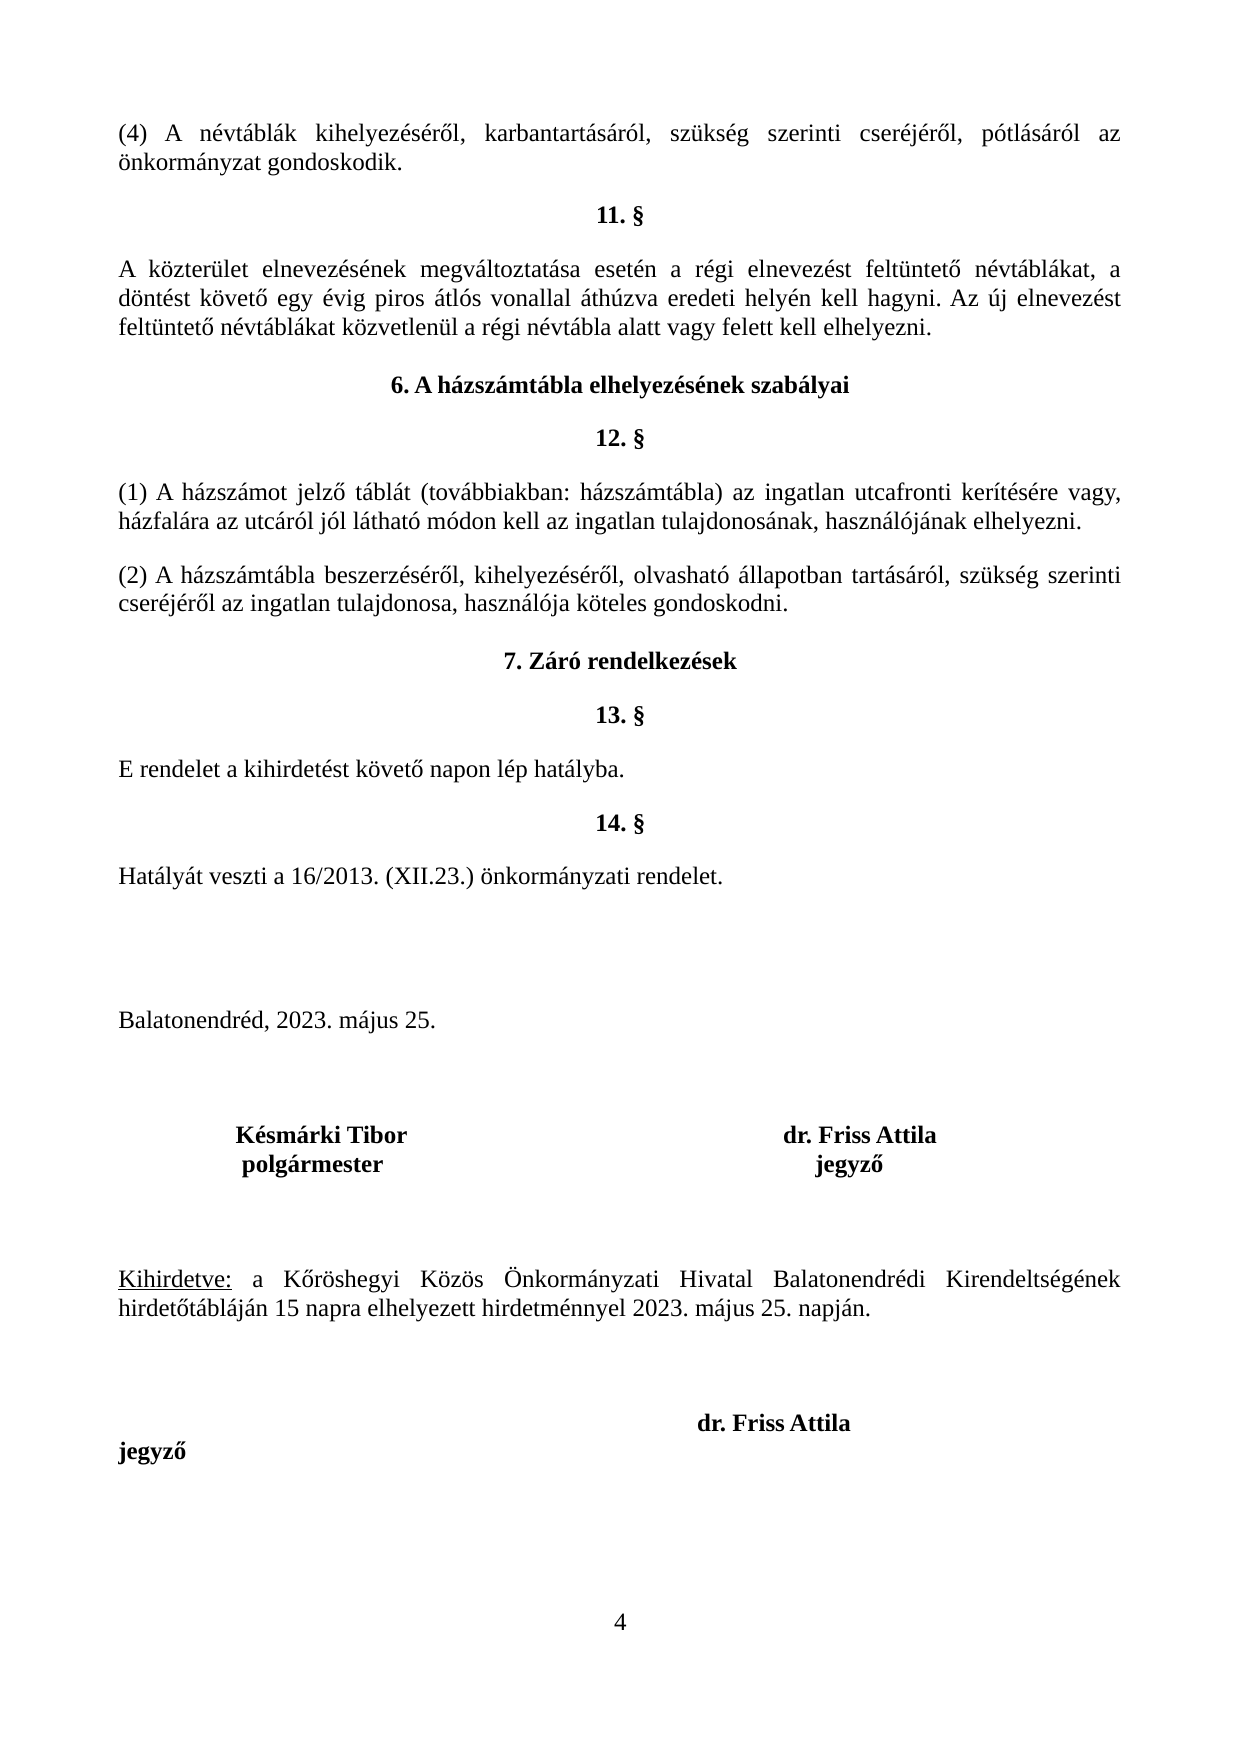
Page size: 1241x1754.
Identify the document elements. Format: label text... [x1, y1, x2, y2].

text Hatályát veszti a 16/2013. (XII.23.) önkormányzati rendelet. [118, 861, 1122, 890]
text (4) A névtáblák kihelyezéséről, karbantartásáról, szükség szerinti cseréjéről, pótlásáról az önkormányzat gondoskodik. [118, 118, 1122, 176]
text E rendelet a kihirdetést követő napon lép hatályba. [118, 754, 1122, 783]
text (1) A házszámot jelző táblát (továbbiakban: házszámtábla) az ingatlan utcafronti kerítésére vagy, házfalára az utcáról jól látható módon kell az ingatlan tulajdonosának, használójának elhelyezni. [118, 477, 1122, 535]
text (2) A házszámtábla beszerzéséről, kihelyezéséről, olvasható állapotban tartásáról, szükség szerinti cseréjéről az ingatlan tulajdonosa, használója köteles gondoskodni. [118, 560, 1122, 617]
text 12. § [118, 423, 1122, 452]
text polgármester jegyző [192, 1149, 1121, 1178]
text Balatonendréd, 2023. május 25. [118, 1005, 1122, 1034]
text 6. A házszámtábla elhelyezésének szabályai [118, 370, 1122, 398]
text 11. § [118, 201, 1122, 229]
text 7. Záró rendelkezések [118, 646, 1122, 675]
text Késmárki Tibor dr. Friss Attila [192, 1120, 1121, 1149]
text dr. Friss Attila jegyző [118, 1408, 1121, 1465]
text Kihirdetve: a Kőröshegyi Közös Önkormányzati Hivatal Balatonendrédi Kirendeltségének hirdetőtábláján 15 napra elhelyezett hirdetménnyel 2023. május 25. napján. [118, 1264, 1121, 1321]
text A közterület elnevezésének megváltoztatása esetén a régi elnevezést feltüntető névtáblákat, a döntést követő egy évig piros átlós vonallal áthúzva eredeti helyén kell hagyni. Az új elnevezést feltüntető névtáblákat közvetlenül a régi névtábla alatt vagy felett kell elhelyezni. [118, 254, 1122, 341]
text 13. § [118, 700, 1122, 729]
text 14. § [118, 808, 1122, 836]
